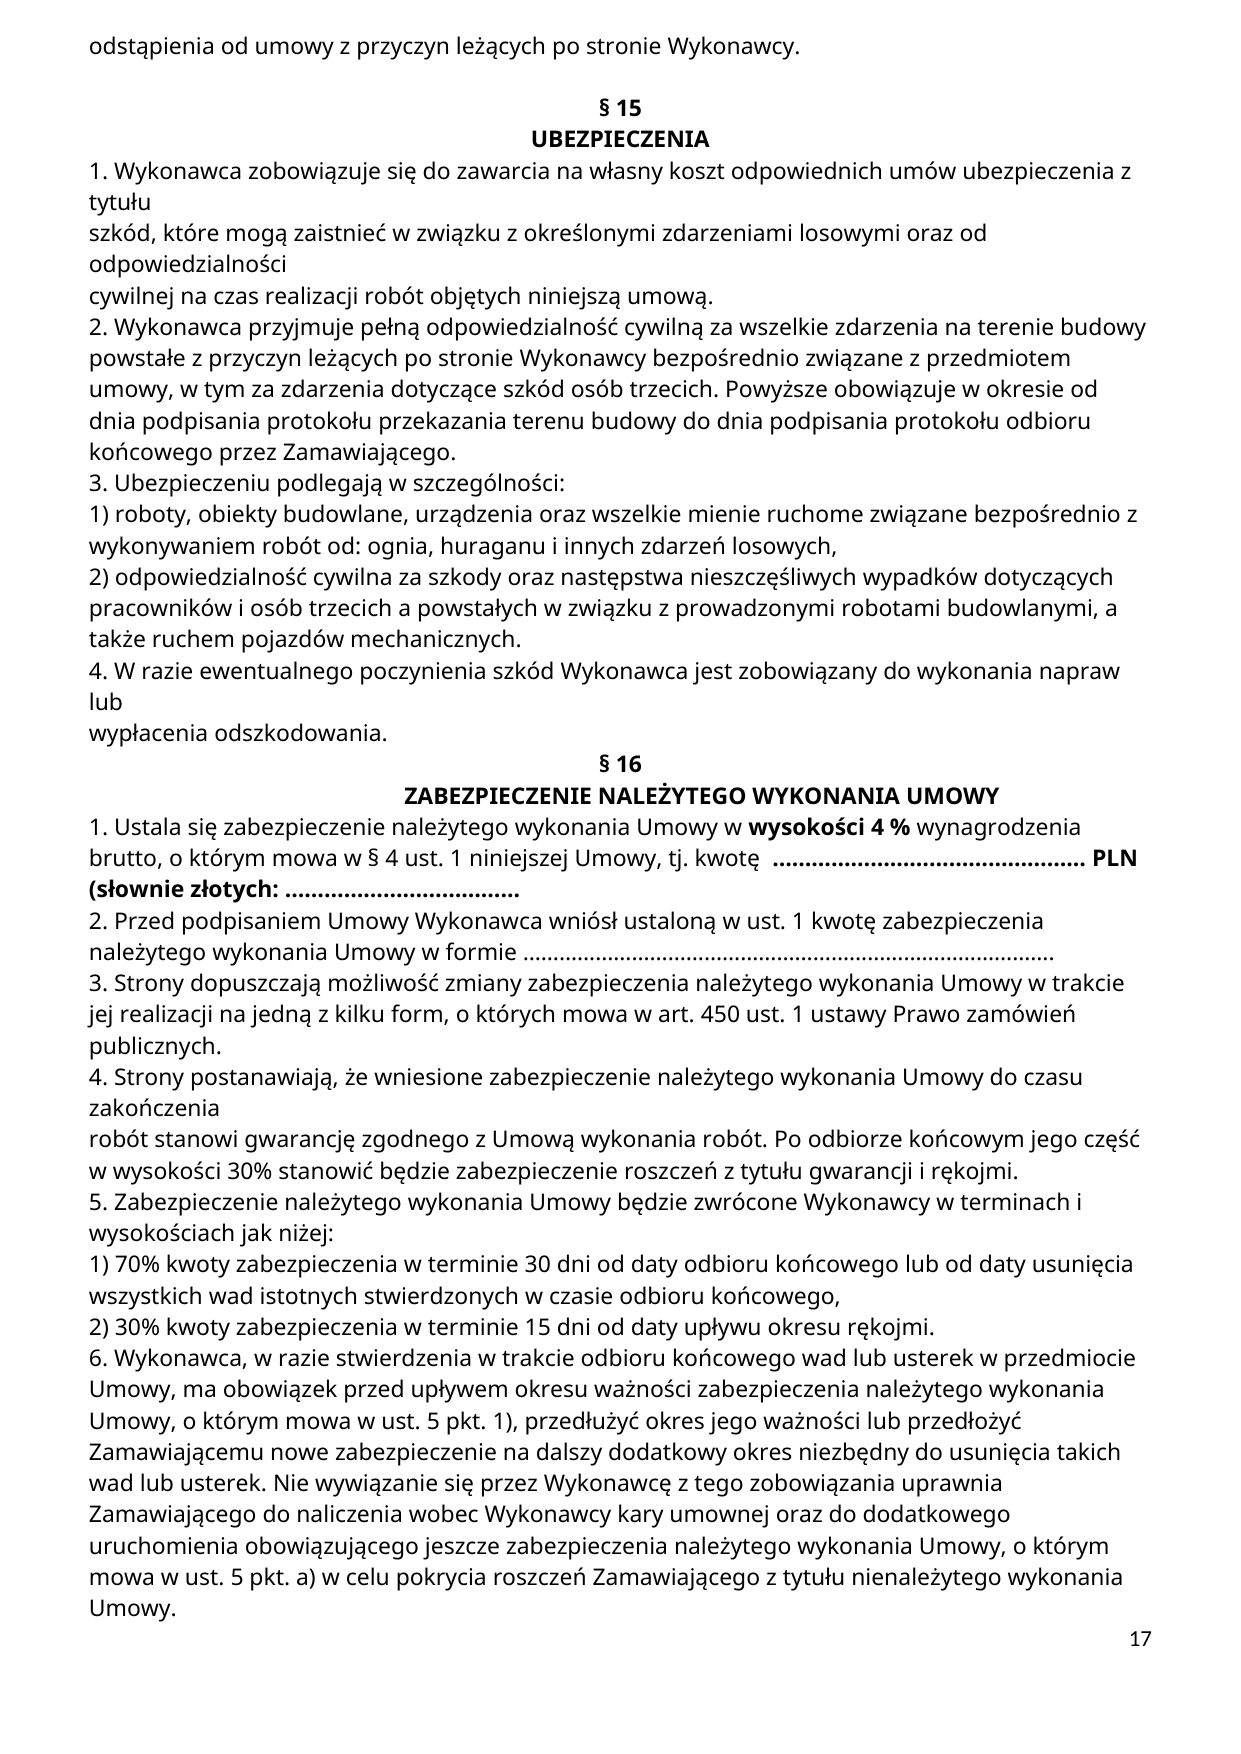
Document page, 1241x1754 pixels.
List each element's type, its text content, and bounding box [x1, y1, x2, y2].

text 3. Strony dopuszczają możliwość zmiany zabezpieczenia należytego wykonania Umowy w trakcie jej realizacji na jedną z kilku form, o których mowa w art. 450 ust. 1 ustawy Prawo zamówień publicznych. [89, 967, 1152, 1061]
text 1) 70% kwoty zabezpieczenia w terminie 30 dni od daty odbioru końcowego lub od daty usunięcia wszystkich wad istotnych stwierdzonych w czasie odbioru końcowego, [89, 1248, 1152, 1311]
text 5. Zabezpieczenie należytego wykonania Umowy będzie zwrócone Wykonawcy w terminach i wysokościach jak niżej: [89, 1186, 1152, 1248]
text ZABEZPIECZENIE NALEŻYTEGO WYKONANIA UMOWY [89, 779, 1152, 811]
text robót stanowi gwarancję zgodnego z Umową wykonania robót. Po odbiorze końcowym jego część w wysokości 30% stanowić będzie zabezpieczenie roszczeń z tytułu gwarancji i rękojmi. [89, 1123, 1152, 1186]
text szkód, które mogą zaistnieć w związku z określonymi zdarzeniami losowymi oraz od odpowiedzialności [89, 217, 1152, 279]
text 1. Wykonawca zobowiązuje się do zawarcia na własny koszt odpowiednich umów ubezpieczenia z tytułu [89, 154, 1152, 217]
text 4. W razie ewentualnego poczynienia szkód Wykonawca jest zobowiązany do wykonania napraw lub [89, 654, 1152, 717]
text cywilnej na czas realizacji robót objętych niniejszą umową. [89, 279, 1152, 311]
text § 15 [89, 92, 1152, 123]
text 2. Wykonawca przyjmuje pełną odpowiedzialność cywilną za wszelkie zdarzenia na terenie budowy powstałe z przyczyn leżących po stronie Wykonawcy bezpośrednio związane z przedmiotem umowy, w tym za zdarzenia dotyczące szkód osób trzecich. Powyższe obowiązuje w okresie od dnia podpisania protokołu przekazania terenu budowy do dnia podpisania protokołu odbioru końcowego przez Zamawiającego. [89, 311, 1152, 467]
text § 16 [89, 748, 1152, 779]
text UBEZPIECZENIA [89, 123, 1152, 154]
text 3. Ubezpieczeniu podlegają w szczególności: [89, 467, 1152, 498]
text 2. Przed podpisaniem Umowy Wykonawca wniósł ustaloną w ust. 1 kwotę zabezpieczenia należytego wykonania Umowy w formie ……………………………………………………………………………. [89, 904, 1152, 967]
text 2) 30% kwoty zabezpieczenia w terminie 15 dni od daty upływu okresu rękojmi. [89, 1311, 1152, 1342]
text 6. Wykonawca, w razie stwierdzenia w trakcie odbioru końcowego wad lub usterek w przedmiocie Umowy, ma obowiązek przed upływem okresu ważności zabezpieczenia należytego wykonania Umowy, o którym mowa w ust. 5 pkt. 1), przedłużyć okres jego ważności lub przedłożyć Zamawiającemu nowe zabezpieczenie na dalszy dodatkowy okres niezbędny do usunięcia takich wad lub usterek. Nie wywiązanie się przez Wykonawcę z tego zobowiązania uprawnia Zamawiającego do naliczenia wobec Wykonawcy kary umownej oraz do dodatkowego uruchomienia obowiązującego jeszcze zabezpieczenia należytego wykonania Umowy, o którym mowa w ust. 5 pkt. a) w celu pokrycia roszczeń Zamawiającego z tytułu nienależytego wykonania Umowy. [89, 1342, 1152, 1623]
text 1) roboty, obiekty budowlane, urządzenia oraz wszelkie mienie ruchome związane bezpośrednio z wykonywaniem robót od: ognia, huraganu i innych zdarzeń losowych, [89, 498, 1152, 561]
text 2) odpowiedzialność cywilna za szkody oraz następstwa nieszczęśliwych wypadków dotyczących pracowników i osób trzecich a powstałych w związku z prowadzonymi robotami budowlanymi, a także ruchem pojazdów mechanicznych. [89, 561, 1152, 654]
text wypłacenia odszkodowania. [89, 717, 1152, 748]
text 4. Strony postanawiają, że wniesione zabezpieczenie należytego wykonania Umowy do czasu zakończenia [89, 1061, 1152, 1123]
text odstąpienia od umowy z przyczyn leżących po stronie Wykonawcy. [89, 29, 1152, 61]
text 1. Ustala się zabezpieczenie należytego wykonania Umowy w wysokości 4 % wynagrodzenia brutto, o którym mowa w § 4 ust. 1 niniejszej Umowy, tj. kwotę ………………………………………… PLN (słownie złotych: ……………………………... [89, 811, 1152, 904]
